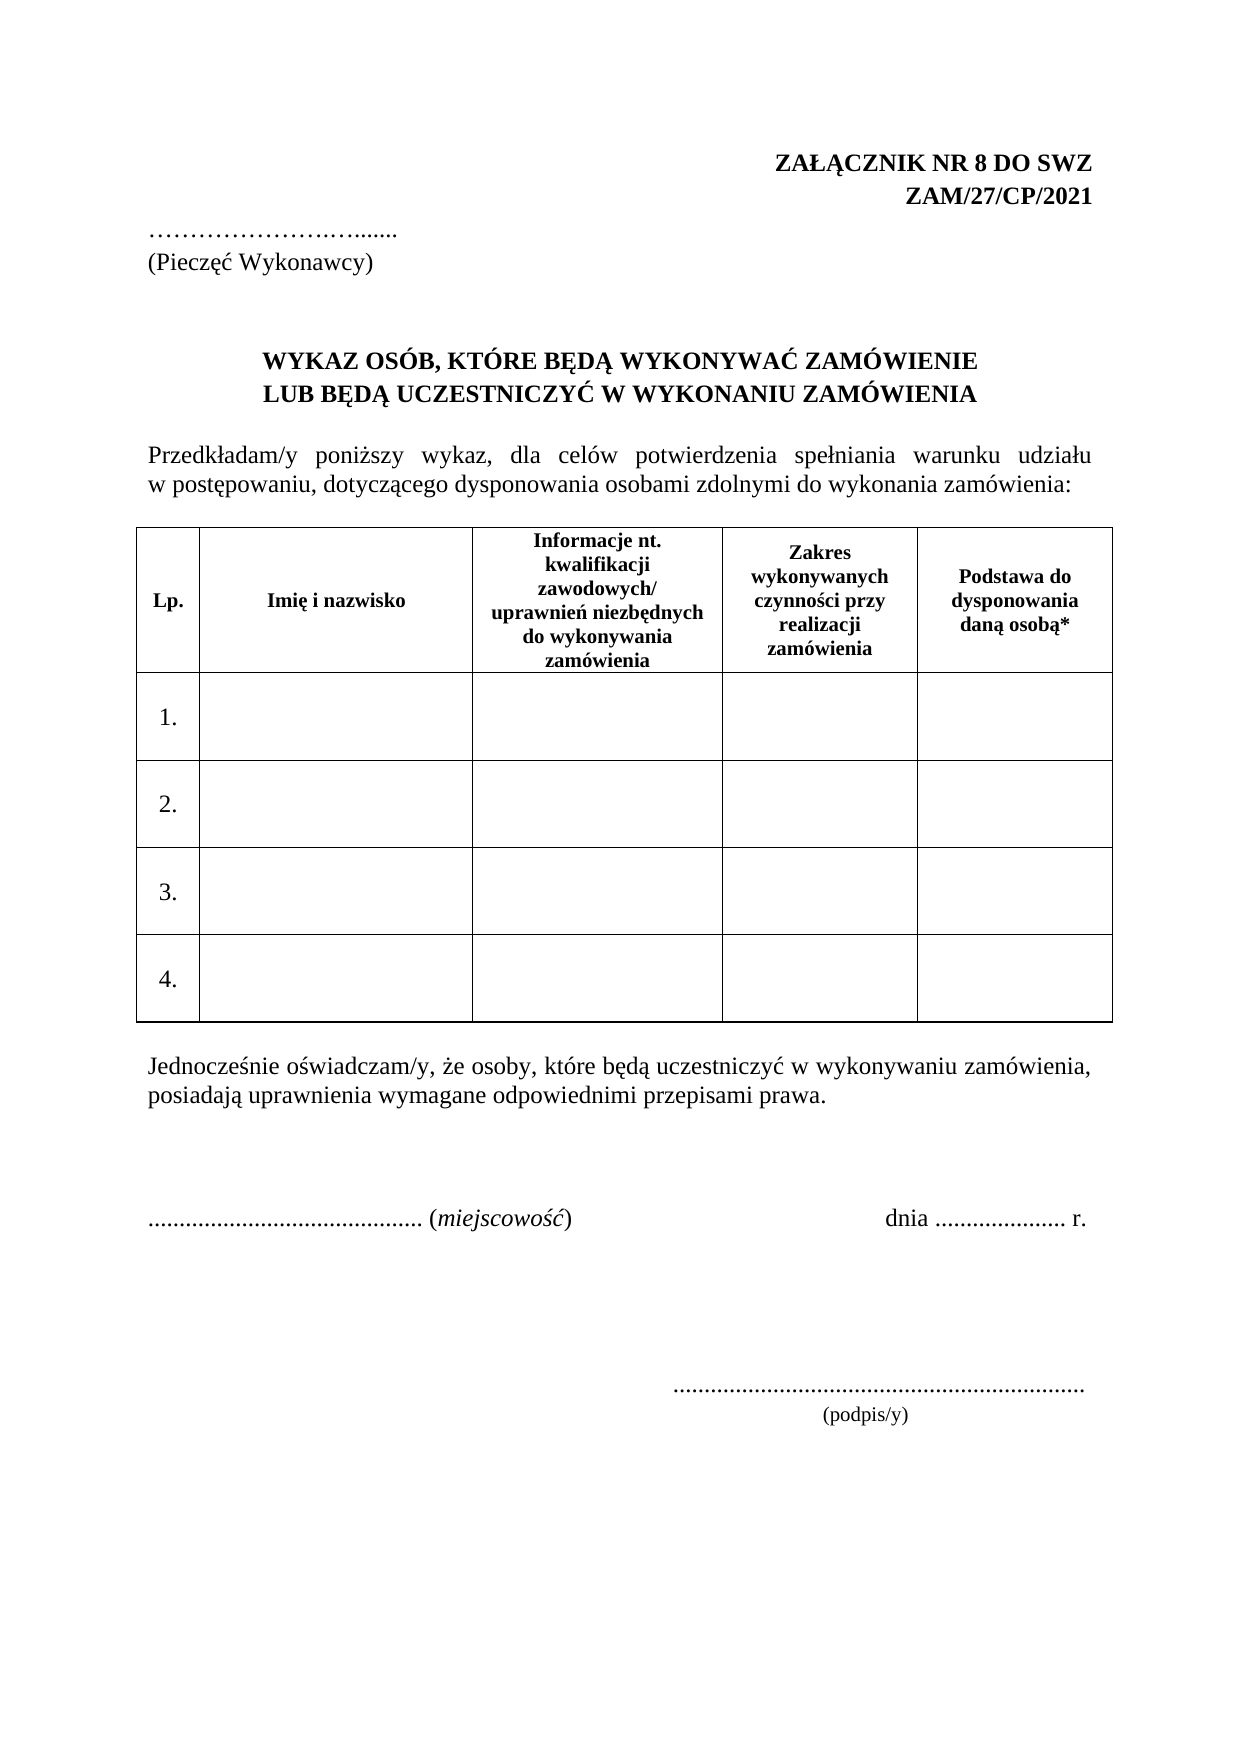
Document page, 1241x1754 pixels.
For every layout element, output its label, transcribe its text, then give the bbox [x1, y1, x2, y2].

table_cell [723, 848, 917, 934]
table_header Imię i nazwisko [200, 528, 472, 672]
text Jednocześnie oświadczam/y, że osoby, które będą uczestniczyć w wykonywaniu zamówienia, posiadają uprawnienia wymagane odpowiednimi przepisami prawa. [148, 1051, 1092, 1109]
text WYKAZ OSÓB, KTÓRE BĘDĄ WYKONYWAĆ ZAMÓWIENIE [148, 346, 1092, 374]
table_header Informacje nt. kwalifikacji zawodowych/ uprawnień niezbędnych do wykonywania zamówienia [473, 528, 722, 672]
text ............................................ (miejscowość) dnia ..................... r. [148, 1203, 1092, 1232]
table_cell [200, 848, 472, 934]
table_cell [200, 761, 472, 847]
table_cell [473, 761, 722, 847]
table_header Podstawa do dysponowania daną osobą* [918, 528, 1112, 672]
table_header Zakres wykonywanych czynności przy realizacji zamówienia [723, 528, 917, 672]
table_cell [918, 761, 1112, 847]
table_cell [918, 673, 1112, 759]
text ………………….…....... [148, 214, 1092, 242]
table_cell [473, 935, 722, 1021]
table_cell [473, 848, 722, 934]
table_cell 3. [137, 848, 199, 934]
table_cell [918, 935, 1112, 1021]
text LUB BĘDĄ UCZESTNICZYĆ W WYKONANIU ZAMÓWIENIA [148, 379, 1092, 408]
table_cell [918, 848, 1112, 934]
table_cell [473, 673, 722, 759]
table_cell [723, 935, 917, 1021]
table_cell [200, 935, 472, 1021]
table_cell [200, 673, 472, 759]
text (podpis/y) [748, 1402, 1092, 1426]
text ZAŁĄCZNIK NR 8 DO SWZ [148, 148, 1092, 176]
table_cell 1. [137, 673, 199, 759]
table_cell 2. [137, 761, 199, 847]
text ZAM/27/CP/2021 [148, 181, 1092, 209]
text .................................................................. [598, 1369, 1092, 1397]
table_cell 4. [137, 935, 199, 1021]
table_header Lp. [137, 528, 199, 672]
table_cell [723, 761, 917, 847]
text (Pieczęć Wykonawcy) [148, 247, 1092, 276]
text Przedkładam/y poniższy wykaz, dla celów potwierdzenia spełniania warunku udziału w postępowaniu, dotyczącego dysponowania osobami zdolnymi do wykonania zamówienia: [148, 441, 1092, 498]
table_cell [723, 673, 917, 759]
